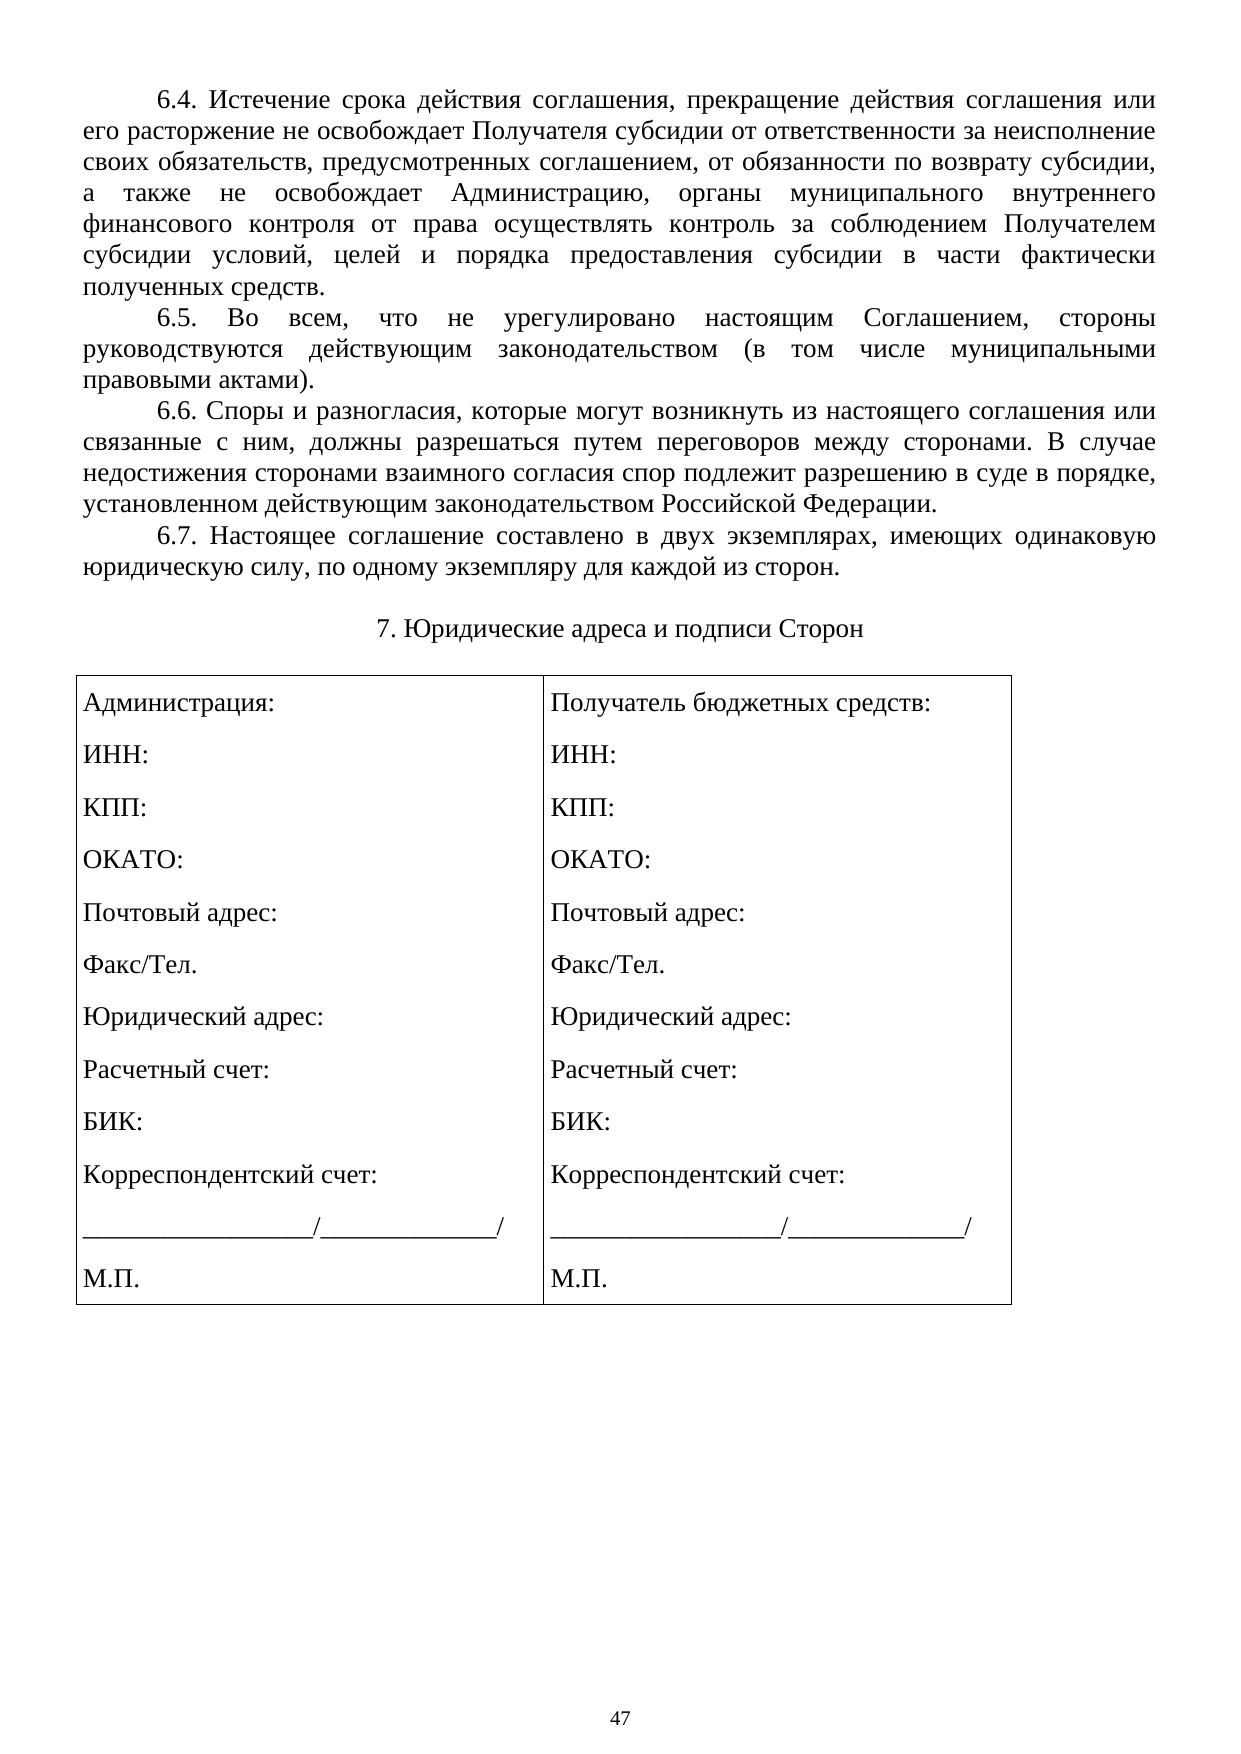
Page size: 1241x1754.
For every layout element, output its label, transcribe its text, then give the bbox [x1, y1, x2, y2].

text 7. Юридические адреса и подписи Сторон [83, 612, 1157, 643]
table_cell ИНН: [544, 728, 1011, 780]
text 6.6. Споры и разногласия, которые могут возникнуть из настоящего соглашения или связанные с ним, должны разрешаться путем переговоров между сторонами. В случае недостижения сторонами взаимного согласия спор подлежит разрешению в суде в порядке, установленном действующим законодательством Российской Федерации. [83, 394, 1157, 519]
table_cell Факс/Тел. [77, 938, 543, 990]
table_cell М.П. [77, 1252, 543, 1304]
table_cell Корреспондентский счет: [77, 1147, 543, 1199]
table_cell Расчетный счет: [544, 1042, 1011, 1095]
table_cell ОКАТО: [77, 833, 543, 885]
table_cell Почтовый адрес: [77, 885, 543, 937]
table_cell Юридический адрес: [77, 990, 543, 1042]
table_cell ИНН: [77, 728, 543, 780]
text 6.4. Истечение срока действия соглашения, прекращение действия соглашения или его расторжение не освобождает Получателя субсидии от ответственности за неисполнение своих обязательств, предусмотренных соглашением, от обязанности по возврату субсидии, а также не освобождает Администрацию, органы муниципального внутреннего финансового контроля от права осуществлять контроль за соблюдением Получателем субсидии условий, целей и порядка предоставления субсидии в части фактически полученных средств. [83, 83, 1157, 301]
table_cell Юридический адрес: [544, 990, 1011, 1042]
table_cell БИК: [77, 1095, 543, 1147]
table_cell Корреспондентский счет: [544, 1147, 1011, 1199]
table_cell КПП: [544, 780, 1011, 833]
table_cell М.П. [544, 1252, 1011, 1304]
text 6.5. Во всем, что не урегулировано настоящим Соглашением, стороны руководствуются действующим законодательством (в том числе муниципальными правовыми актами). [83, 301, 1157, 394]
text 6.7. Настоящее соглашение составлено в двух экземплярах, имеющих одинаковую юридическую силу, по одному экземпляру для каждой из сторон. [83, 519, 1157, 581]
table_header Администрация: [77, 676, 543, 728]
table_cell ОКАТО: [544, 833, 1011, 885]
table_cell КПП: [77, 780, 543, 833]
table_cell Факс/Тел. [544, 938, 1011, 990]
table_cell Расчетный счет: [77, 1042, 543, 1095]
table_cell Почтовый адрес: [544, 885, 1011, 937]
table_header Получатель бюджетных средств: [544, 676, 1011, 728]
table_cell БИК: [544, 1095, 1011, 1147]
table_cell _________________/_____________/ [77, 1200, 543, 1252]
table_cell _________________/_____________/ [544, 1200, 1011, 1252]
